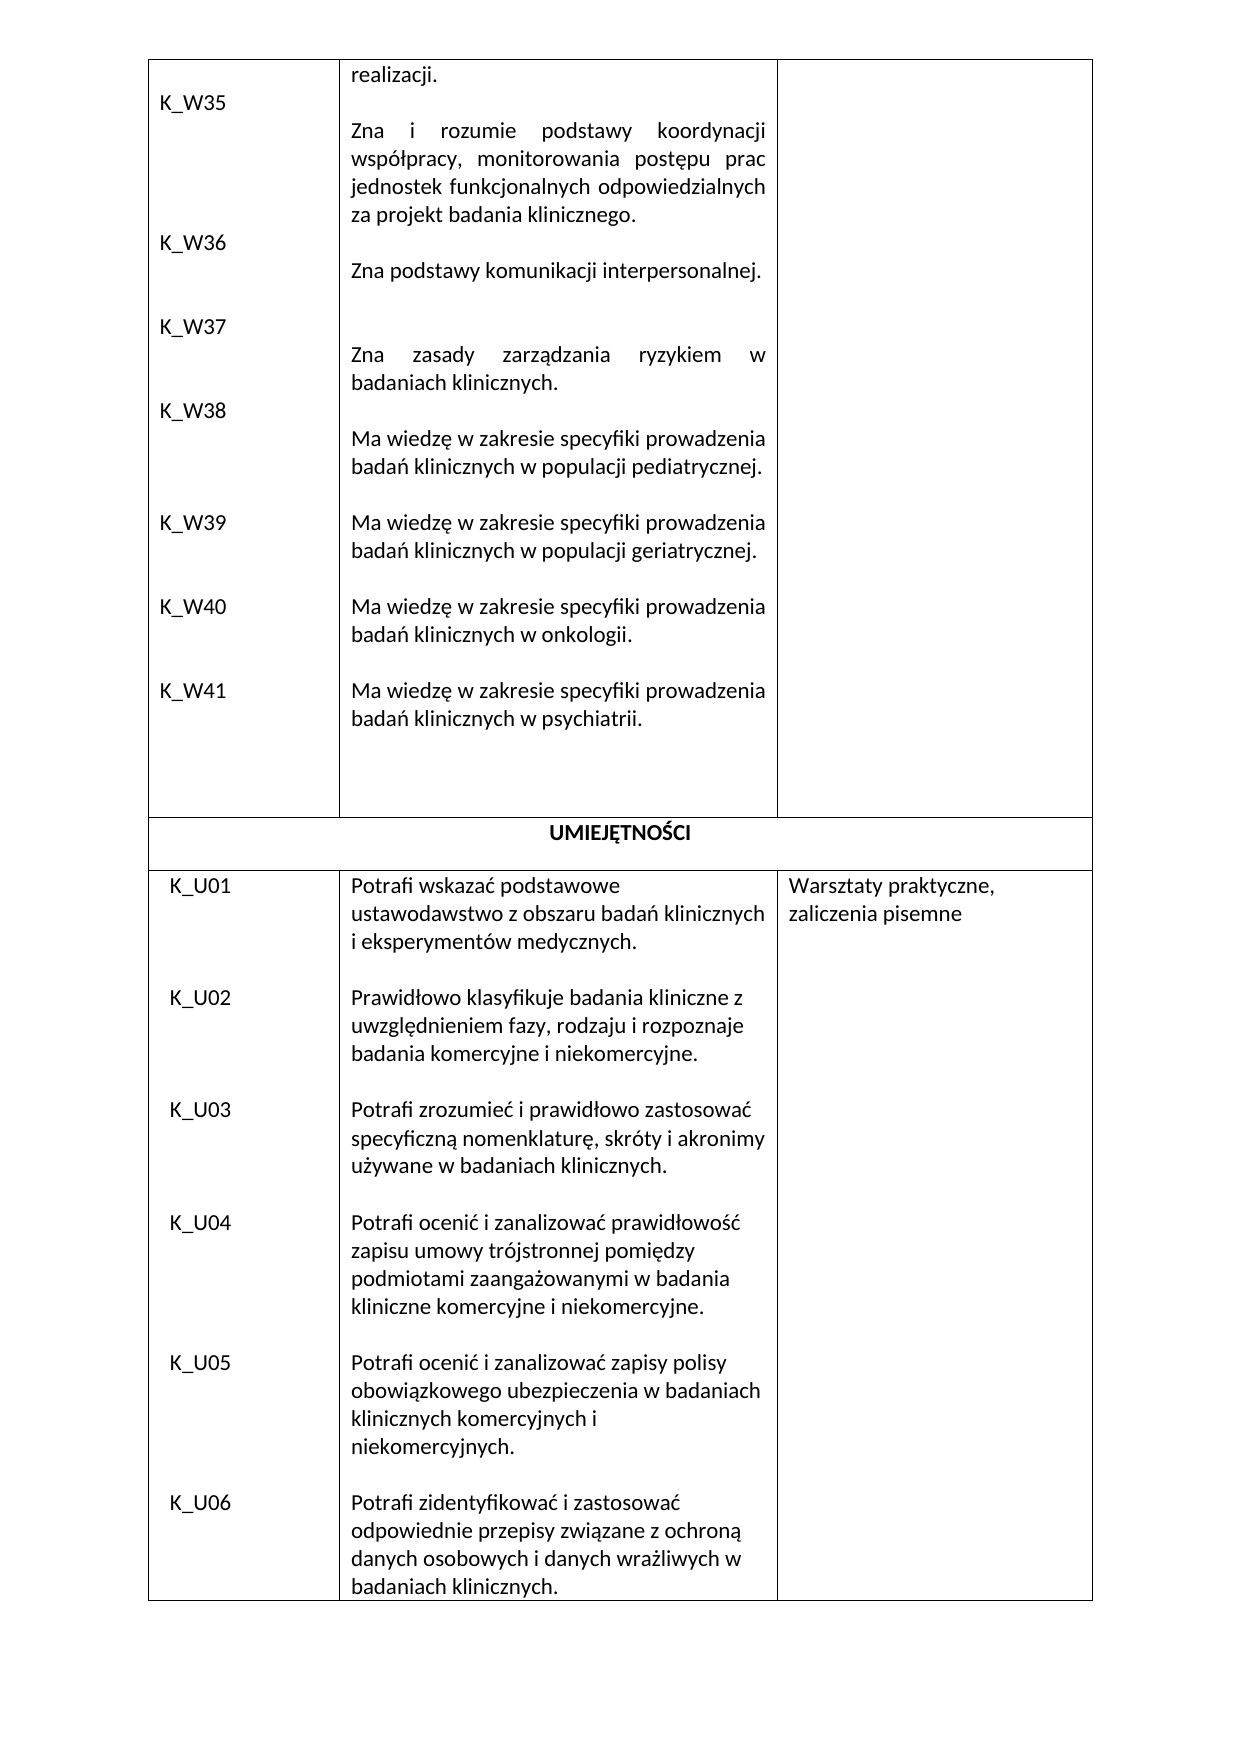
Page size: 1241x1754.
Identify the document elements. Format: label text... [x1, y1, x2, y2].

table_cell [149, 871, 339, 1600]
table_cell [340, 60, 777, 817]
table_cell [340, 871, 777, 1600]
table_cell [778, 60, 1092, 817]
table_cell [149, 60, 339, 817]
table_cell UMIEJĘTNOŚCI [149, 818, 1092, 870]
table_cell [778, 871, 1092, 1600]
